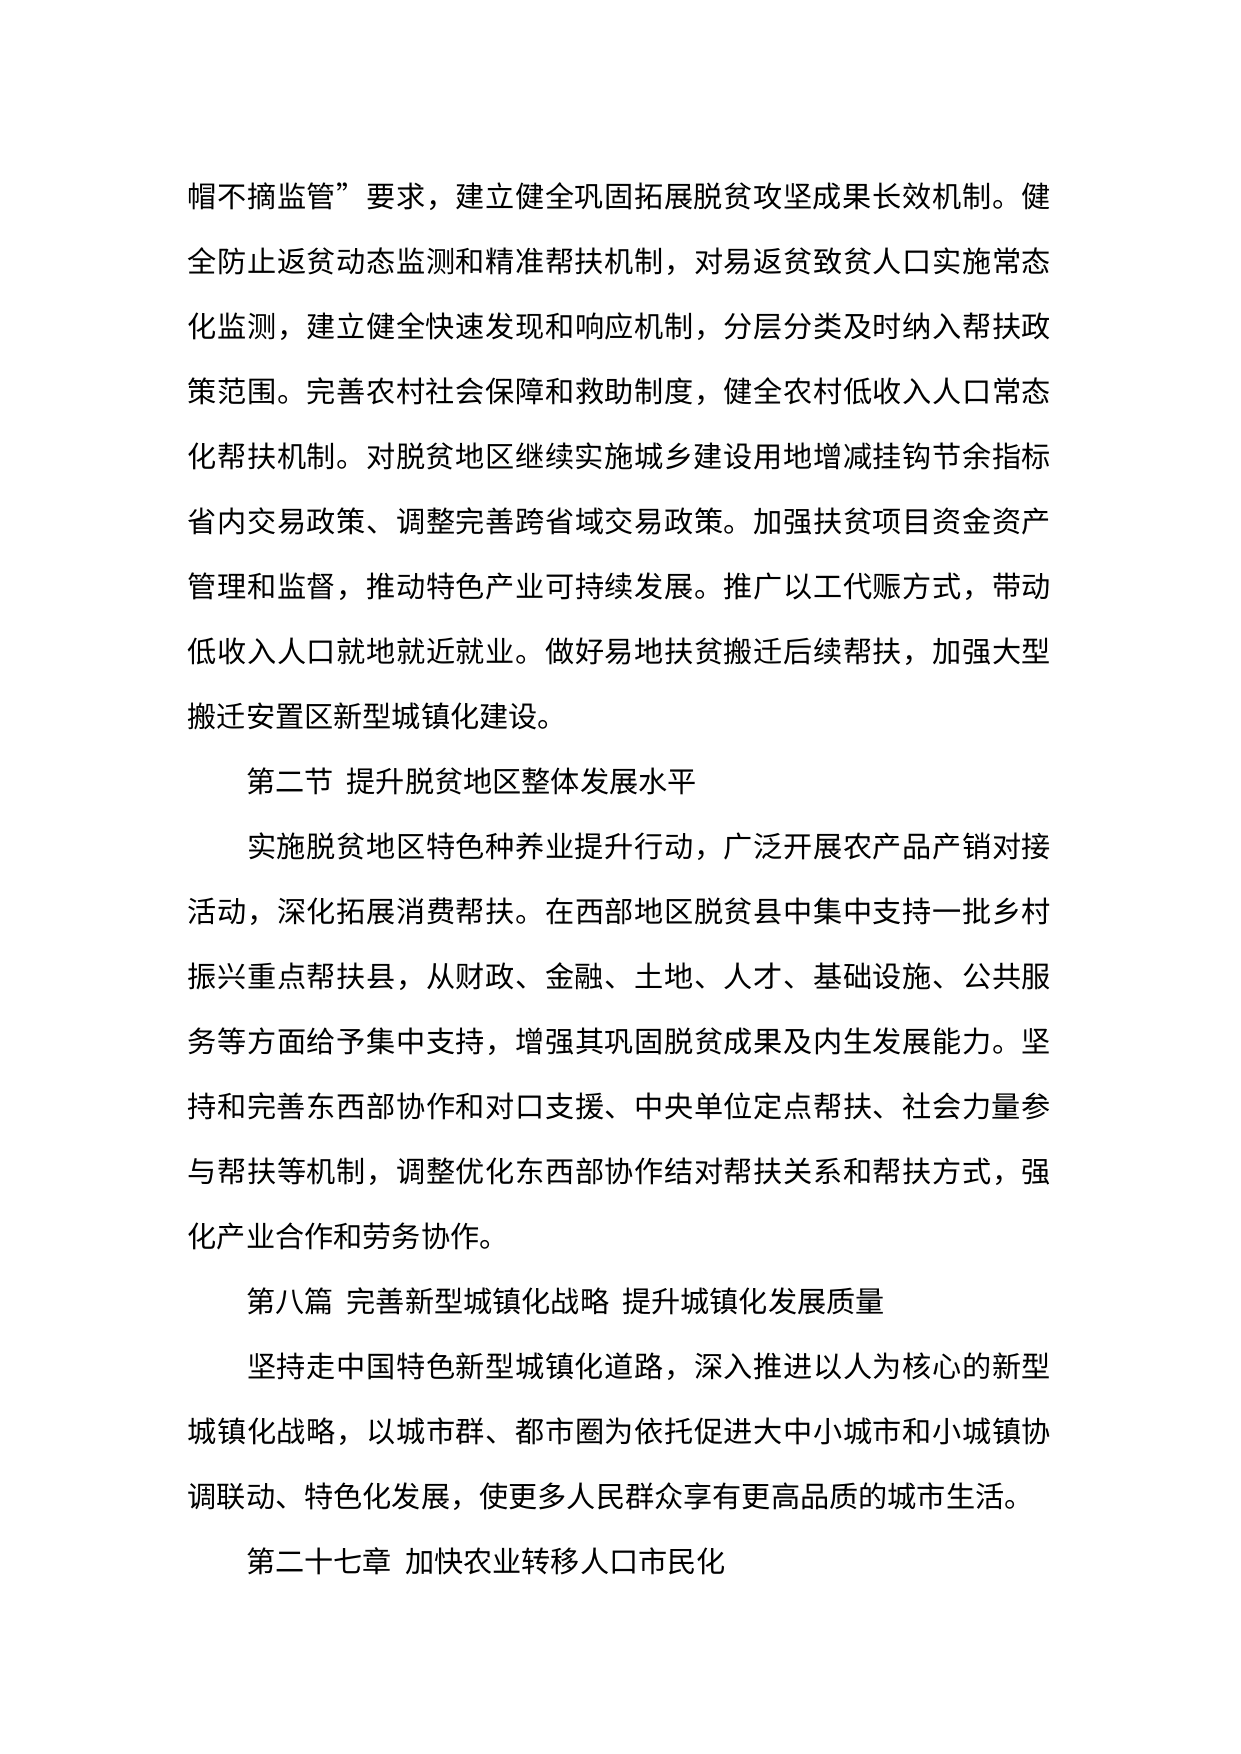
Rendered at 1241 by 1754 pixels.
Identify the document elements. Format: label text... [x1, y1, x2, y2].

text 第八篇 完善新型城镇化战略 提升城镇化发展质量 [187, 1267, 1053, 1332]
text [187, 162, 1053, 747]
text 第二十七章 加快农业转移人口市民化 [187, 1527, 1053, 1592]
text 第二节 提升脱贫地区整体发展水平 [187, 747, 1053, 812]
text 实施脱贫地区特色种养业提升行动，广泛开展农产品产销对接活动，深化拓展消费帮扶。在西部地区脱贫县中集中支持一批乡村振兴重点帮扶县，从财政、金融、土地、人才、基础设施、公共服务等方面给予集中支持，增强其巩固脱贫成果及内生发展能力。坚持和完善东西部协作和对口支援、中央单位定点帮扶、社会力量参与帮扶等机制，调整优化东西部协作结对帮扶关系和帮扶方式，强化产业合作和劳务协作。 [187, 812, 1053, 1267]
text 坚持走中国特色新型城镇化道路，深入推进以人为核心的新型城镇化战略，以城市群、都市圈为依托促进大中小城市和小城镇协调联动、特色化发展，使更多人民群众享有更高品质的城市生活。 [187, 1332, 1053, 1527]
